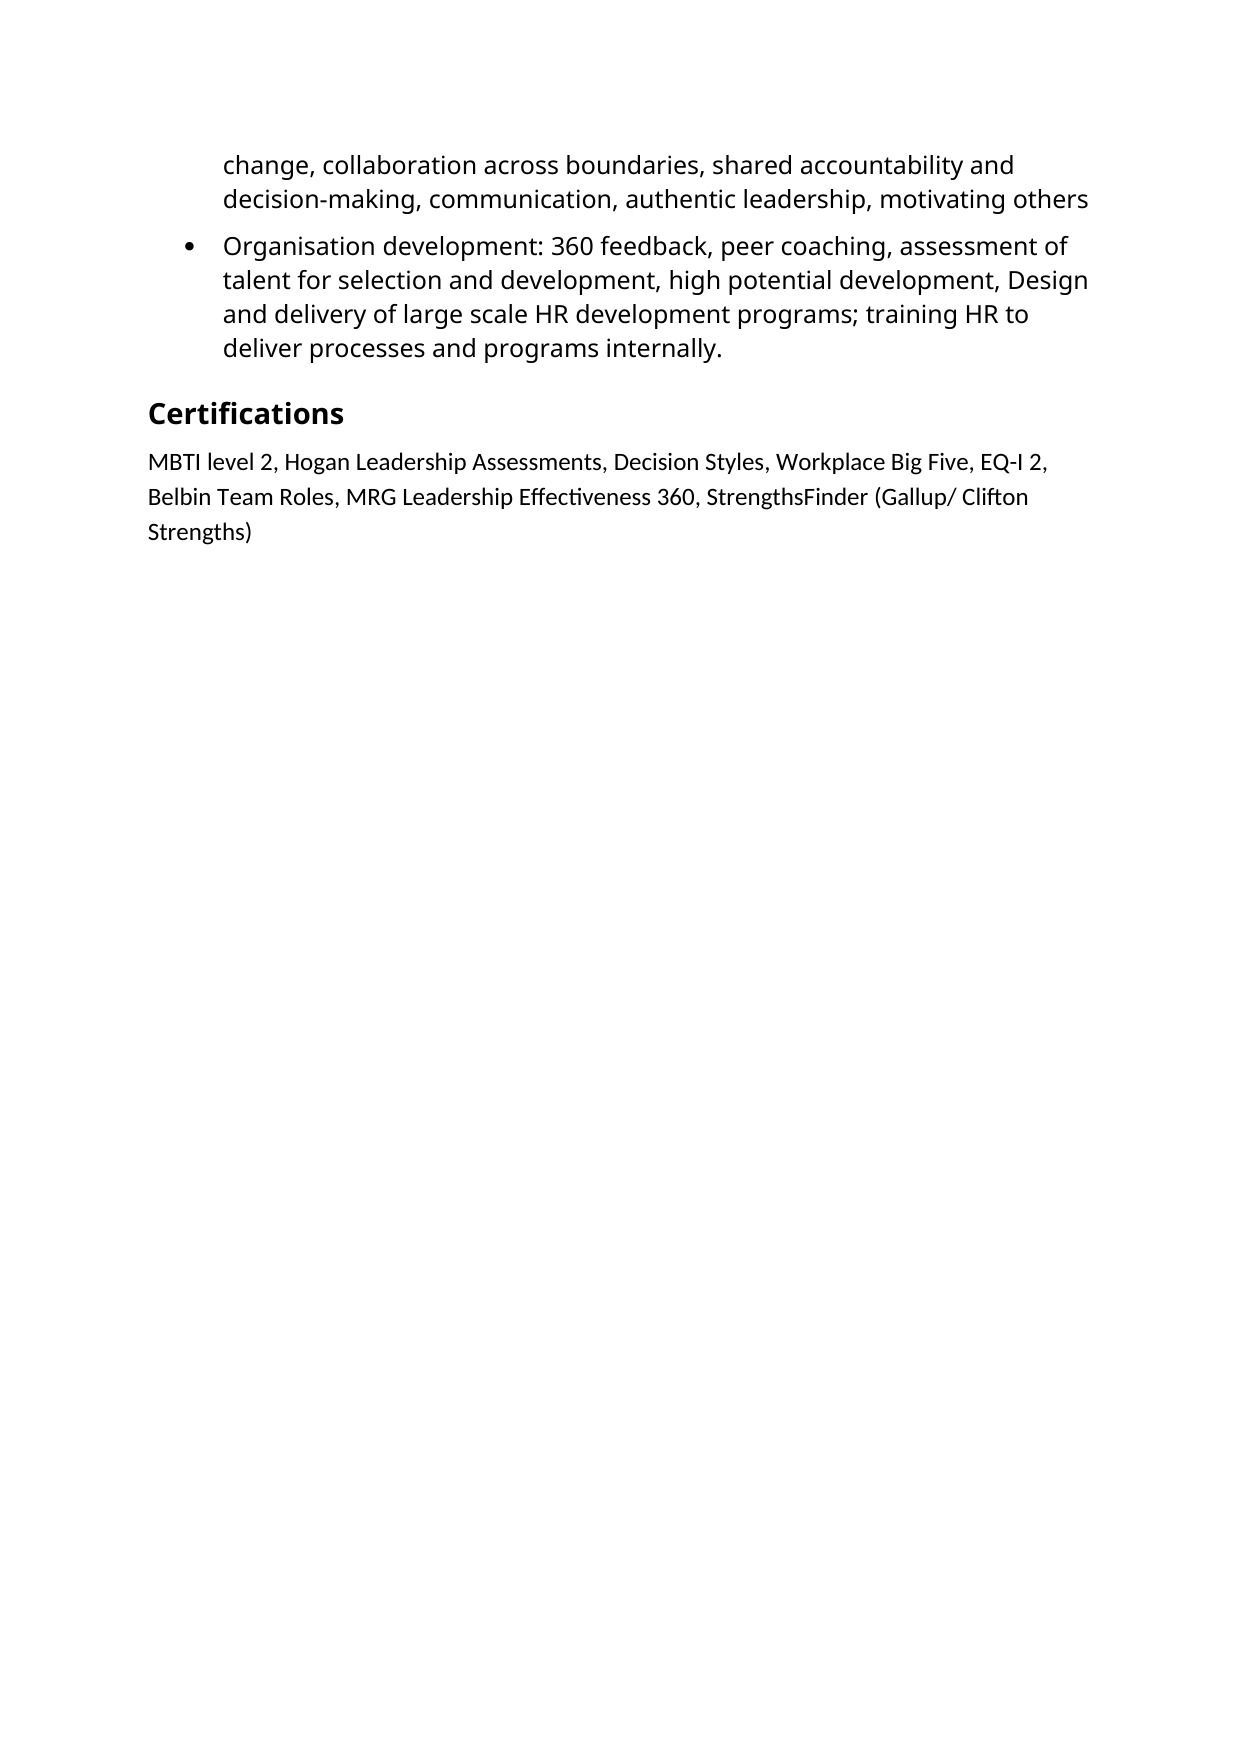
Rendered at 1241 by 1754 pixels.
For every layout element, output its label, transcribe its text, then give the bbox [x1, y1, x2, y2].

list MBTI level 2, Hogan Leadership Assessments, Decision Styles, Workplace Big Five, EQ-I 2, Belbin Team Roles, MRG Leadership Effectiveness 360, StrengthsFinder (Gallup/ Clifton Strengths) [148, 531, 1093, 631]
list Leadership development programs and workshops : Success through self-awareness, stress management, performance management, leading change, collaboration across boundaries, shared accountability and decision-making, communication, authentic leadership, motivating others [185, 148, 1093, 284]
list Organisation development: 360 feedback, peer coaching, assessment of talent for selection and development, high potential development, Design and delivery of large scale HR development programs; training HR to deliver processes and programs internally. [185, 313, 1093, 449]
text Certifications [148, 478, 1093, 518]
